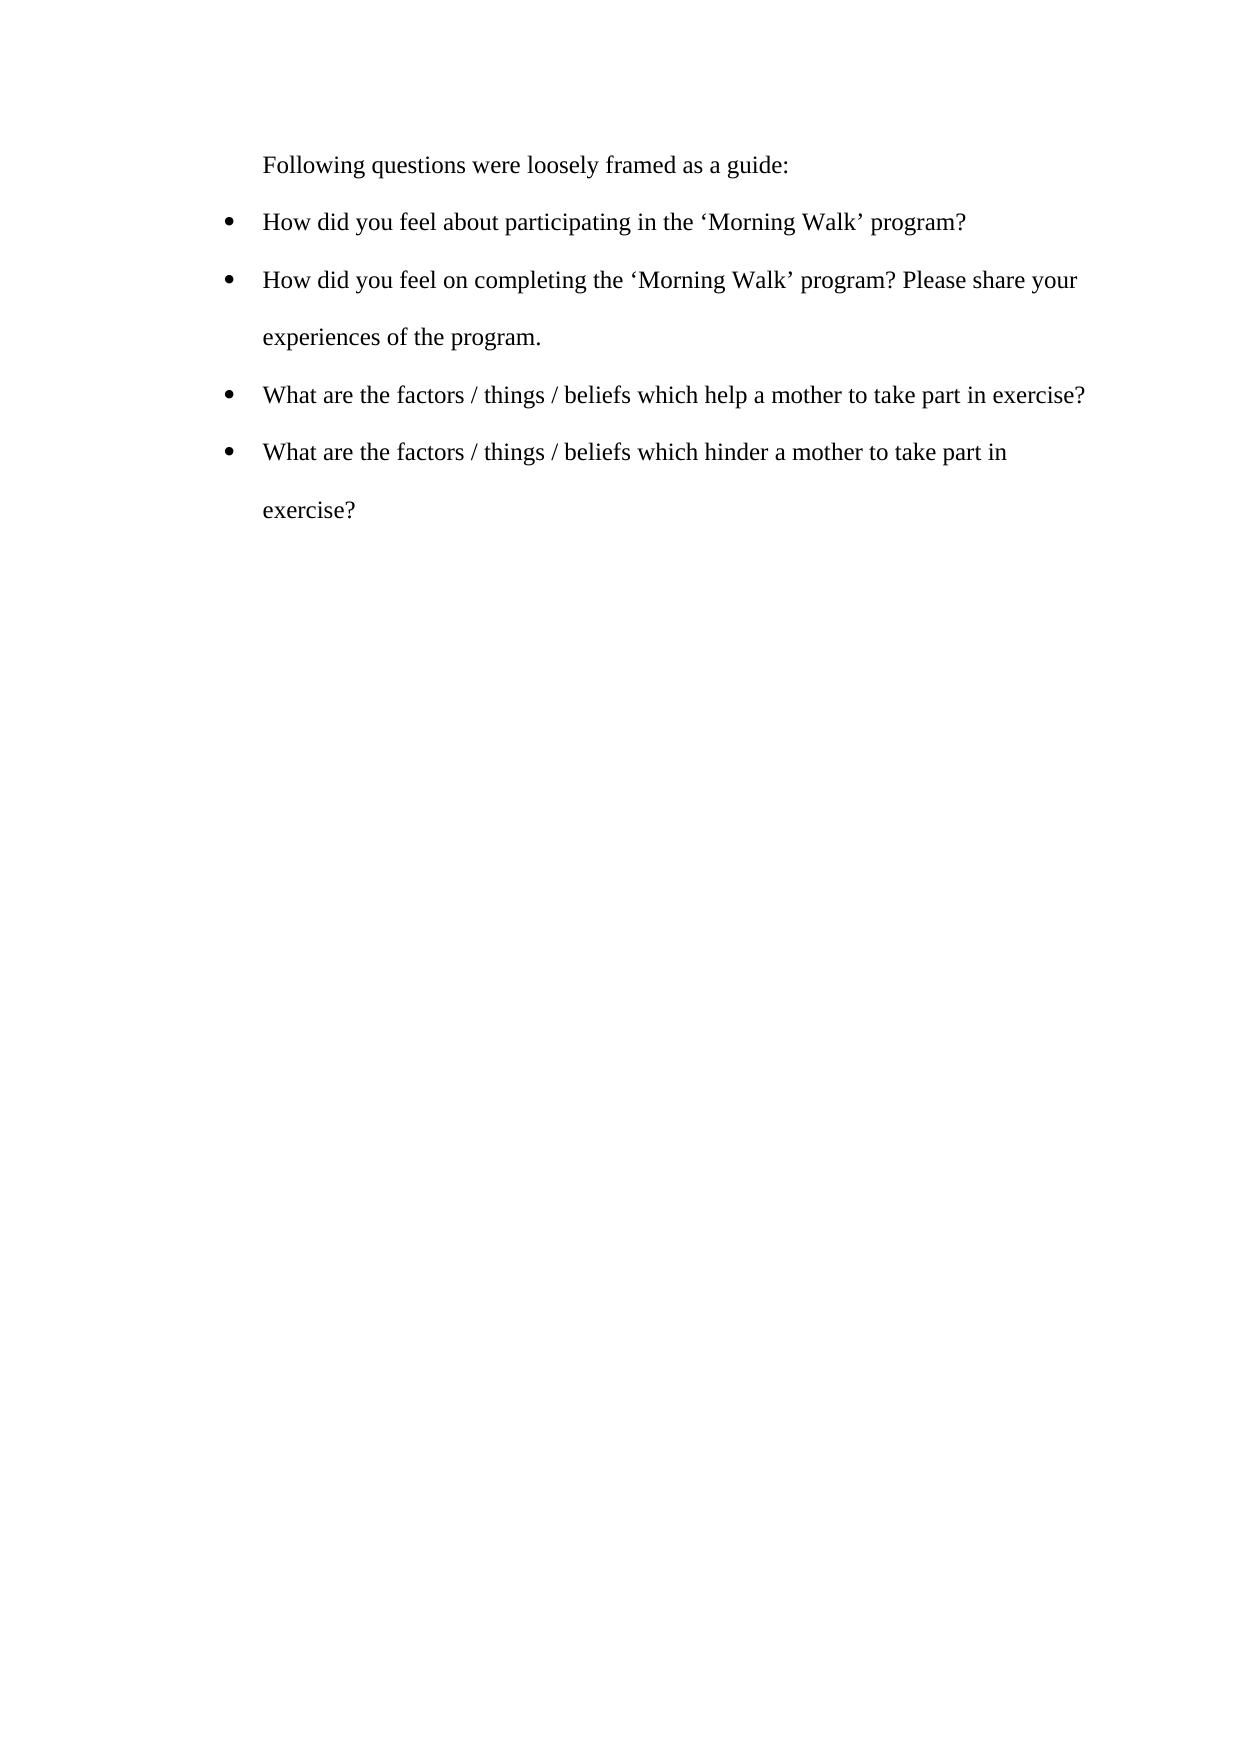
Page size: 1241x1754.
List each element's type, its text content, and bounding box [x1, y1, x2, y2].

list Following questions were loosely framed as a guide: [262, 150, 1090, 179]
list How did you feel about participating in the ‘Morning Walk’ program? [225, 207, 1090, 236]
list What are the factors / things / beliefs which hinder a mother to take part in exercise? [225, 437, 1090, 524]
list What are the factors / things / beliefs which help a mother to take part in exercise? [225, 380, 1090, 409]
list How did you feel on completing the ‘Morning Walk’ program? Please share your experiences of the program. [225, 265, 1090, 351]
